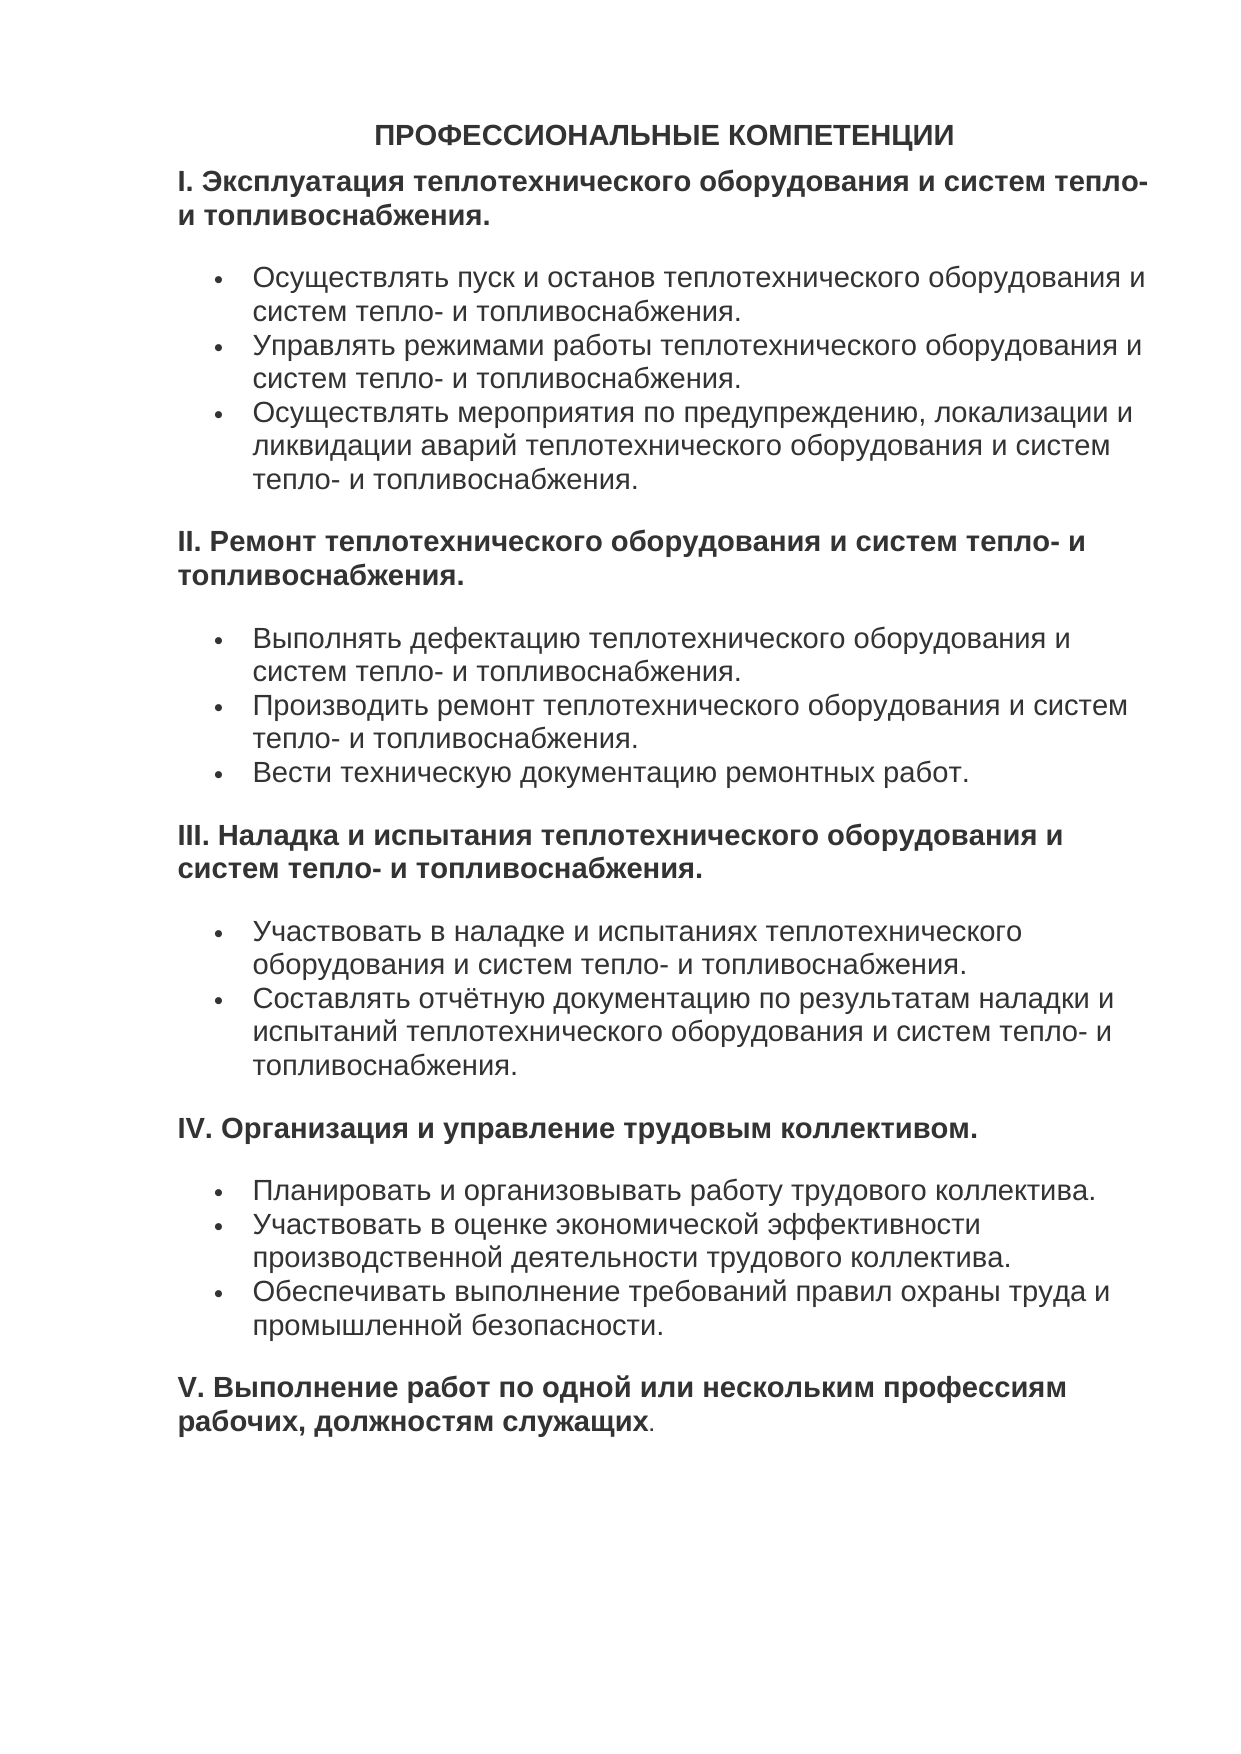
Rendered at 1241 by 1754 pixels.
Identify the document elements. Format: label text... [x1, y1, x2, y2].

text II. Ремонт теплотехнического оборудования и систем тепло- и топливоснабжения. [177, 524, 1152, 591]
list Обеспечивать выполнение требований правил охраны труда и промышленной безопасности. [215, 1274, 1152, 1341]
list Участвовать в наладке и испытаниях теплотехнического оборудования и систем тепло- и топливоснабжения. [215, 914, 1152, 981]
text III. Наладка и испытания теплотехнического оборудования и систем тепло- и топливоснабжения. [177, 817, 1152, 884]
list Составлять отчётную документацию по результатам наладки и испытаний теплотехнического оборудования и систем тепло- и топливоснабжения. [215, 981, 1152, 1081]
text I. Эксплуатация теплотехнического оборудования и систем тепло- и топливоснабжения. [177, 164, 1152, 231]
list Осуществлять пуск и останов теплотехнического оборудования и систем тепло- и топливоснабжения. [215, 260, 1152, 327]
text IV. Организация и управление трудовым коллективом. [177, 1111, 1152, 1144]
list Планировать и организовывать работу трудового коллектива. [215, 1173, 1152, 1207]
text ПРОФЕССИОНАЛЬНЫЕ КОМПЕТЕНЦИИ [177, 118, 1152, 152]
list Вести техническую документацию ремонтных работ. [215, 755, 1152, 788]
list Осуществлять мероприятия по предупреждению, локализации и ликвидации аварий теплотехнического оборудования и систем тепло- и топливоснабжения. [215, 394, 1152, 495]
list Производить ремонт теплотехнического оборудования и систем тепло- и топливоснабжения. [215, 688, 1152, 755]
list Выполнять дефектацию теплотехнического оборудования и систем тепло- и топливоснабжения. [215, 621, 1152, 688]
text V. Выполнение работ по одной или нескольким профессиям рабочих, должностям служащих. [177, 1370, 1152, 1437]
list Участвовать в оценке экономической эффективности производственной деятельности трудового коллектива. [215, 1207, 1152, 1274]
list Управлять режимами работы теплотехнического оборудования и систем тепло- и топливоснабжения. [215, 327, 1152, 394]
